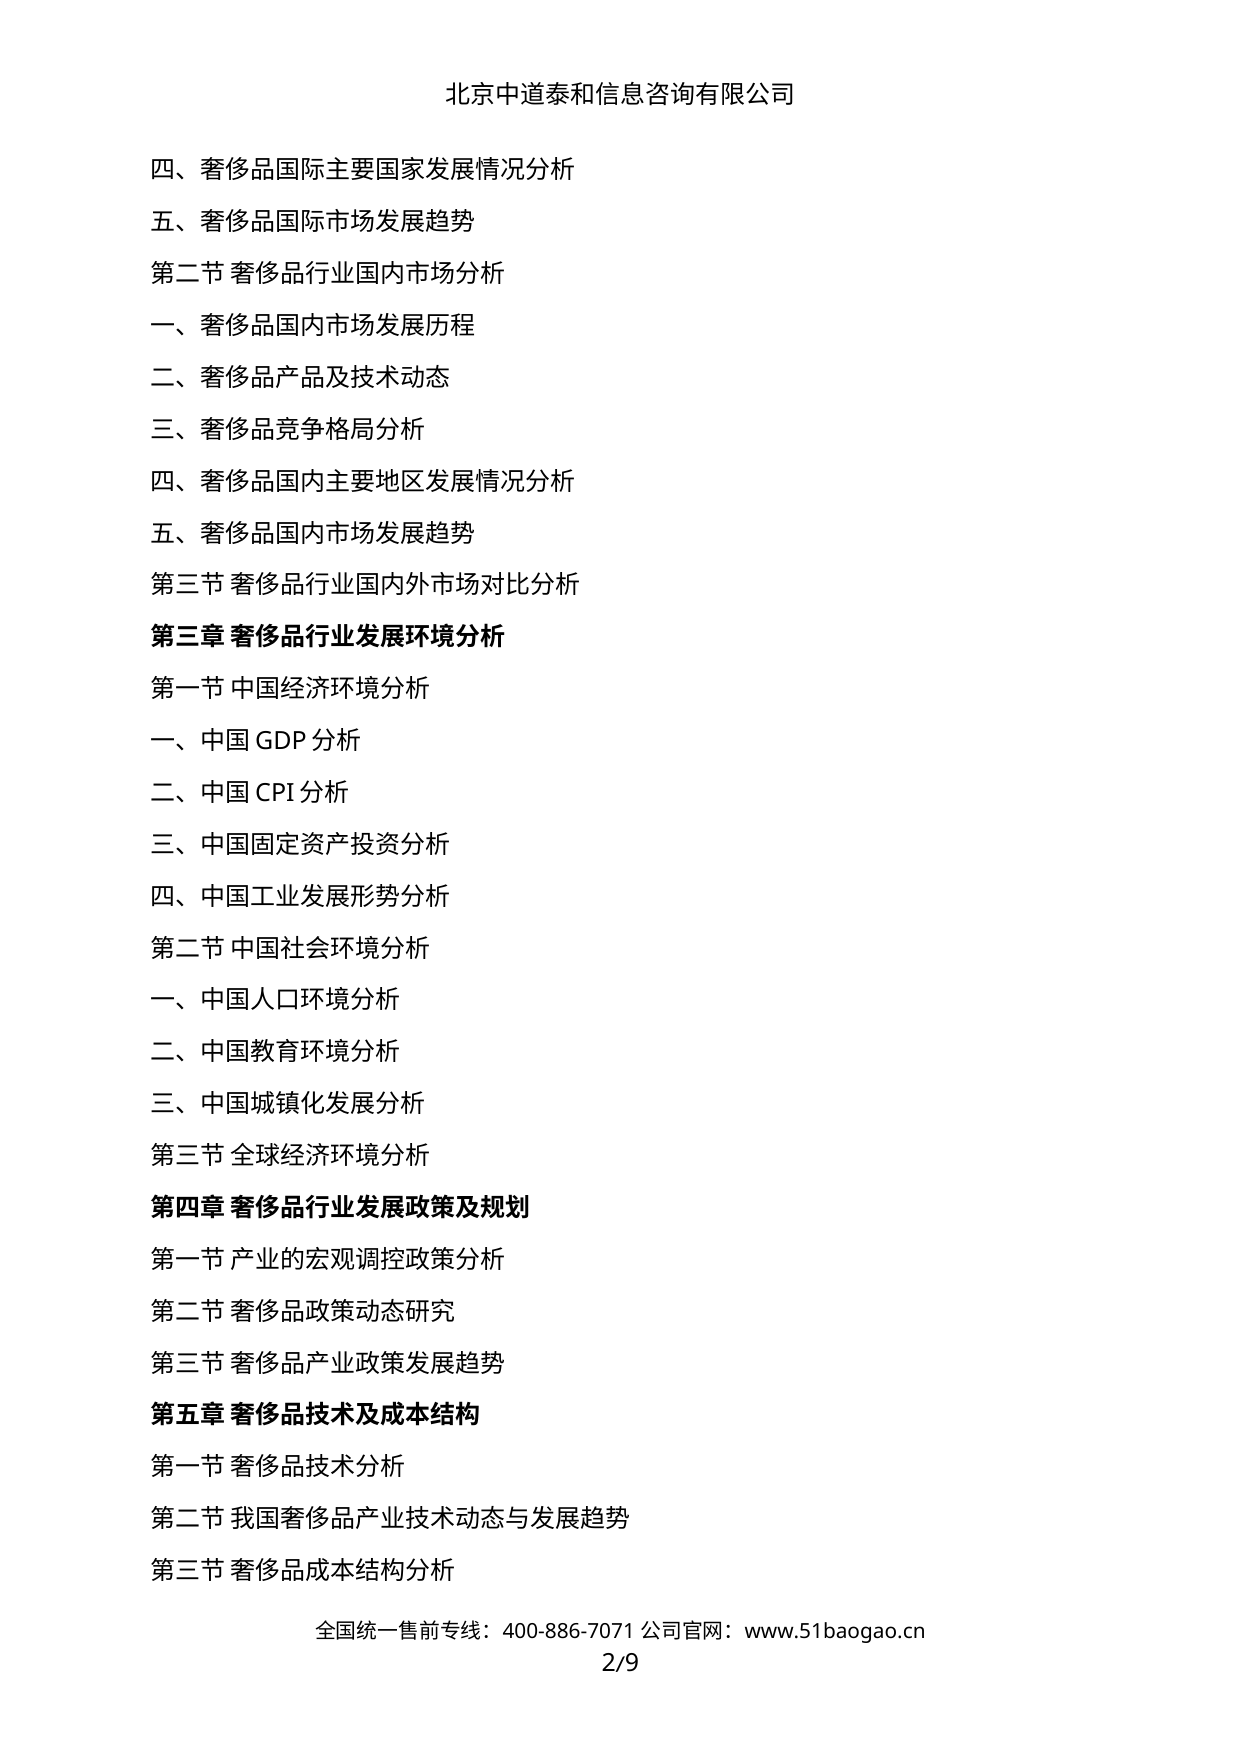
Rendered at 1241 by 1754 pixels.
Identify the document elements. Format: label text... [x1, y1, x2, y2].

text 一、中国人口环境分析 [150, 980, 1090, 1016]
text 四、奢侈品国内主要地区发展情况分析 [150, 461, 1090, 497]
text 第五章 奢侈品技术及成本结构 [150, 1395, 1090, 1431]
text 三、中国固定资产投资分析 [150, 824, 1090, 861]
text 二、中国CPI分析 [150, 772, 1090, 809]
text 三、奢侈品竞争格局分析 [150, 409, 1090, 446]
text 第三节 奢侈品行业国内外市场对比分析 [150, 565, 1090, 601]
text 五、奢侈品国内市场发展趋势 [150, 513, 1090, 549]
text 第三章 奢侈品行业发展环境分析 [150, 617, 1090, 653]
text 一、中国GDP分析 [150, 721, 1090, 757]
text 第二节 中国社会环境分析 [150, 928, 1090, 964]
text 第一节 奢侈品技术分析 [150, 1447, 1090, 1483]
text 二、奢侈品产品及技术动态 [150, 357, 1090, 394]
text 第二节 奢侈品行业国内市场分析 [150, 254, 1090, 290]
text 四、中国工业发展形势分析 [150, 876, 1090, 912]
text 二、中国教育环境分析 [150, 1032, 1090, 1068]
text 三、中国城镇化发展分析 [150, 1084, 1090, 1120]
text 第一节 产业的宏观调控政策分析 [150, 1239, 1090, 1276]
text 第三节 奢侈品产业政策发展趋势 [150, 1343, 1090, 1379]
text 第一节 中国经济环境分析 [150, 669, 1090, 705]
text 第三节 奢侈品成本结构分析 [150, 1551, 1090, 1587]
text 一、奢侈品国内市场发展历程 [150, 306, 1090, 342]
text 第二节 我国奢侈品产业技术动态与发展趋势 [150, 1499, 1090, 1535]
text 第三节 全球经济环境分析 [150, 1136, 1090, 1172]
text 第二节 奢侈品政策动态研究 [150, 1291, 1090, 1327]
text 四、奢侈品国际主要国家发展情况分析 [150, 150, 1090, 186]
text 第四章 奢侈品行业发展政策及规划 [150, 1187, 1090, 1224]
text 五、奢侈品国际市场发展趋势 [150, 202, 1090, 238]
